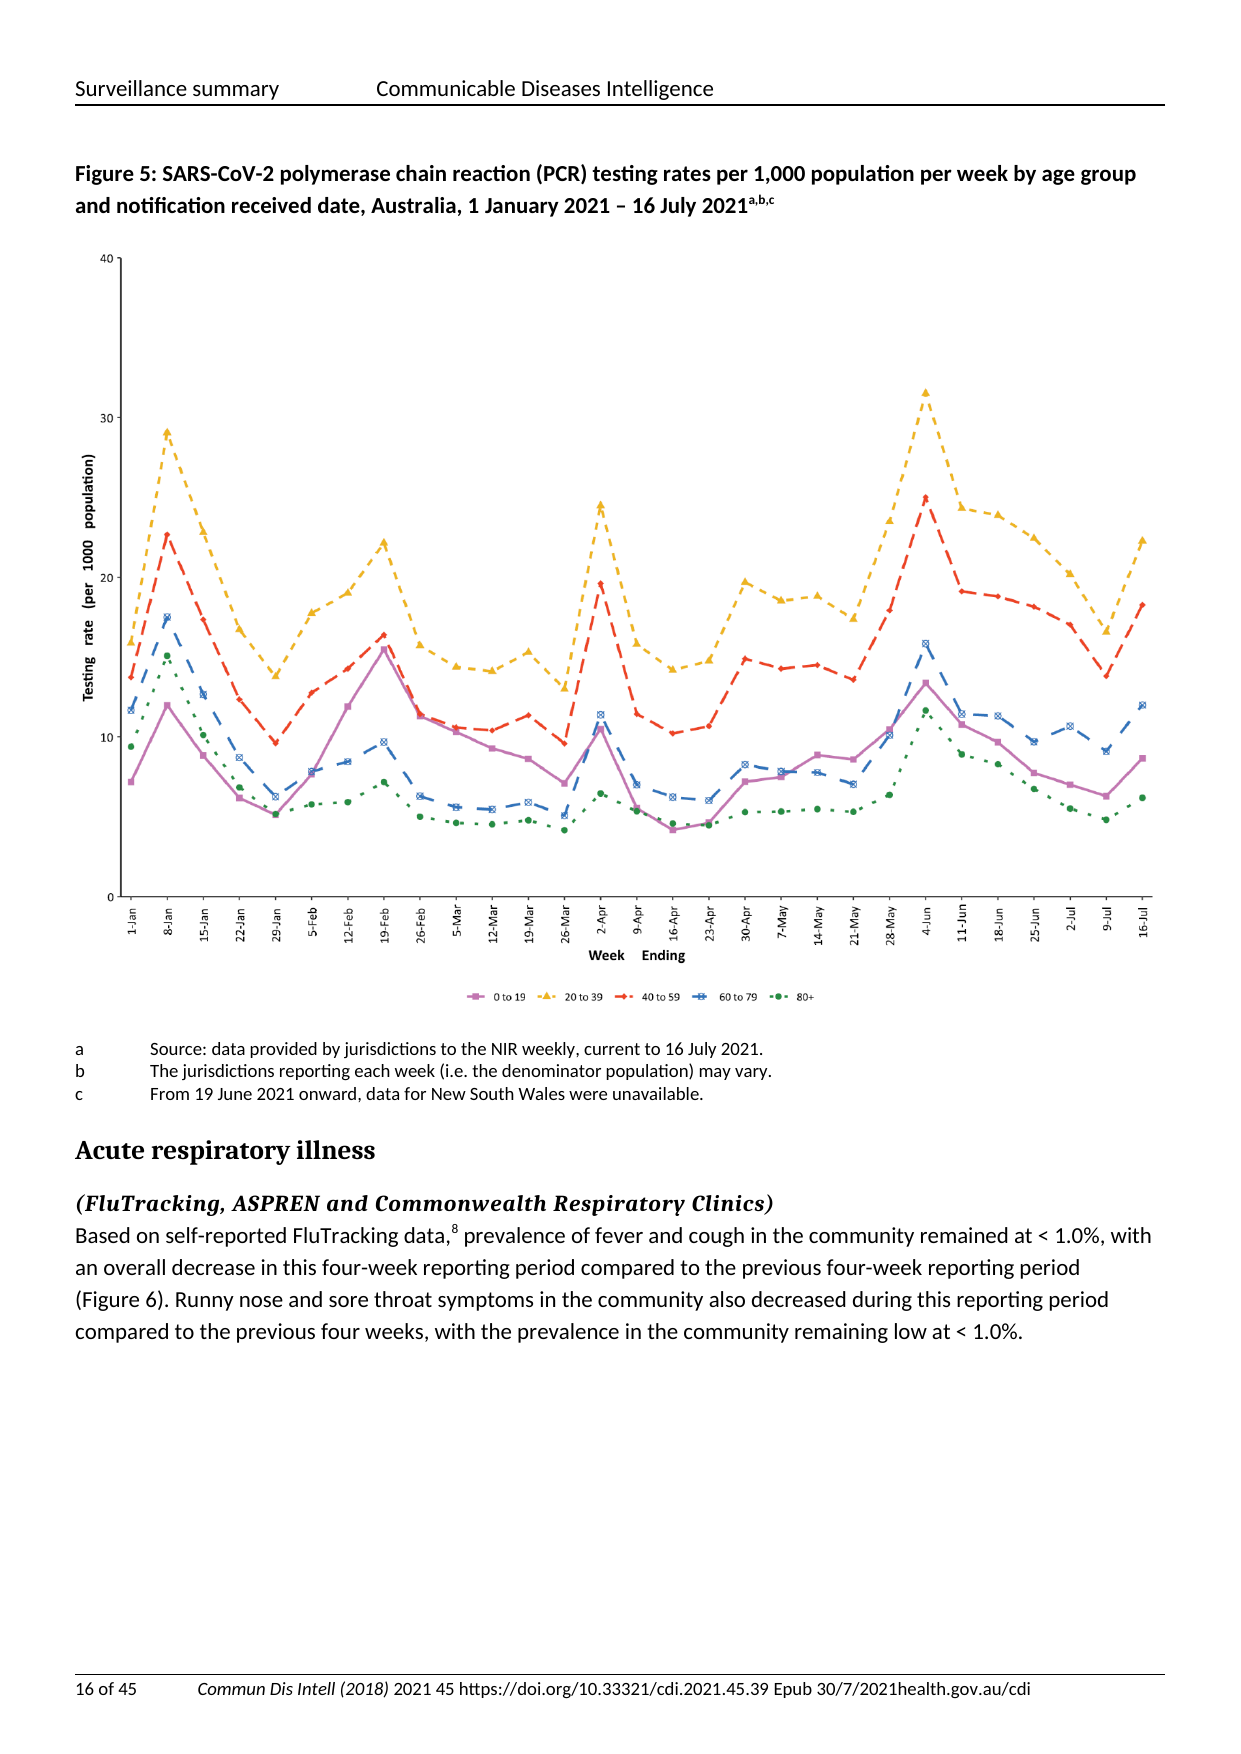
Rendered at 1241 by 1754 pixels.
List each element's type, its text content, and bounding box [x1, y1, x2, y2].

subtitle Acute respiratory illness [75, 1135, 1165, 1166]
text c From 19 June 2021 onward, data for New South Wales were unavailable. [75, 1083, 1165, 1106]
text Based on self-reported FluTracking data,8 prevalence of fever and cough in the community remained at < 1.0%, with an overall decrease in this four-week reporting period compared to the previous four-week reporting period (Figure 6). Runny nose and sore throat symptoms in the community also decreased during this reporting period compared to the previous four weeks, with the prevalence in the community remaining low at < 1.0%. [75, 1221, 1165, 1346]
text Figure 5: SARS-CoV-2 polymerase chain reaction (PCR) testing rates per 1,000 population per week by age group and notification received date, Australia, 1 January 2021 – 16 July 2021a,b,c [75, 159, 1165, 219]
picture [75, 252, 1159, 1004]
text a Source: data provided by jurisdictions to the NIR weekly, current to 16 July 2021. [75, 1037, 1165, 1060]
text b The jurisdictions reporting each week (i.e. the denominator population) may vary. [75, 1060, 1165, 1083]
subtitle (FluTracking, ASPREN and Commonwealth Respiratory Clinics) [75, 1191, 1165, 1218]
